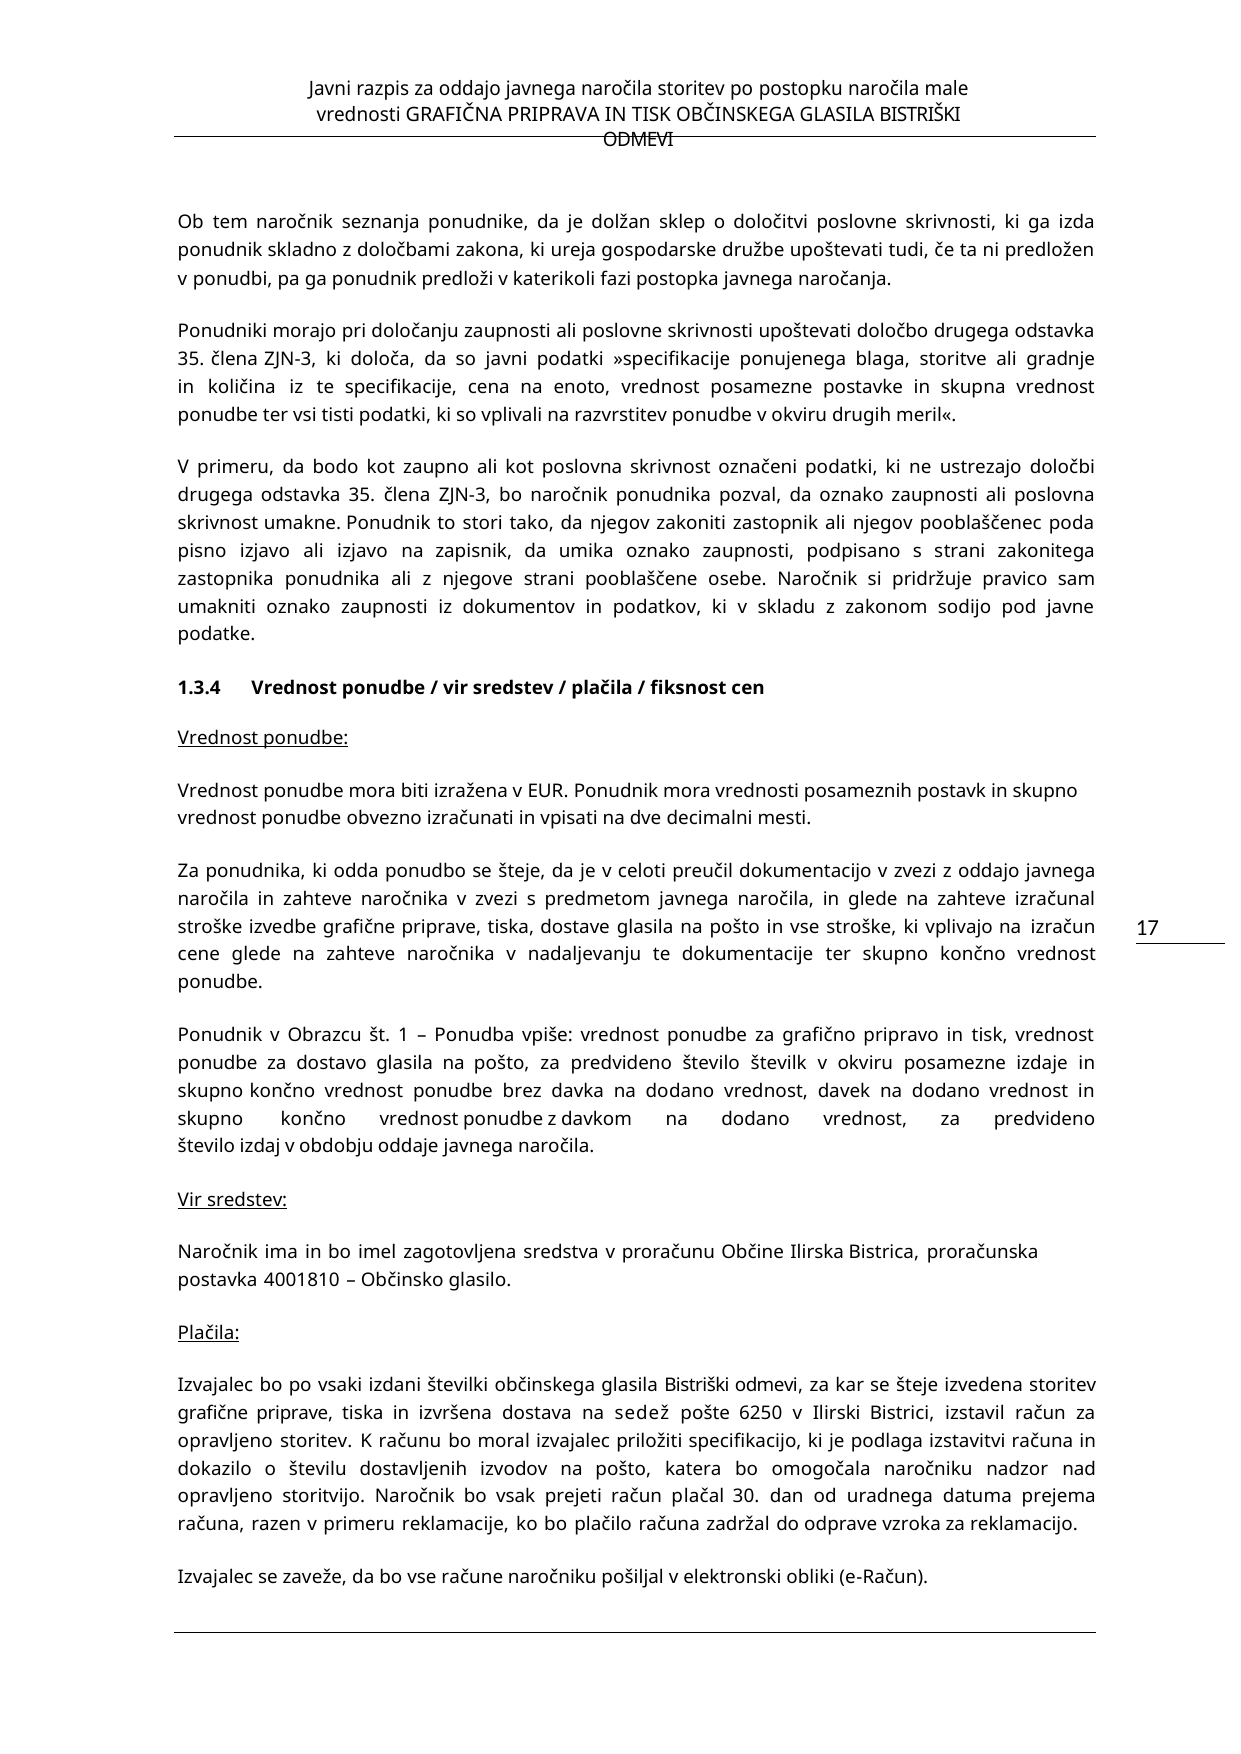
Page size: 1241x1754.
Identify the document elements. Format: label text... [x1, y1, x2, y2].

text Vir sredstev: [177, 1186, 1154, 1211]
text Izvajalec bo po vsaki izdani številki občinskega glasila Bistriški odmevi, za kar se šteje izvedena storitev grafične priprave, tiska in izvršena dostava na sedež pošte 6250 v Ilirski Bistrici, izstavil račun za opravljeno storitev. K računu bo moral izvajalec priložiti specifikacijo, ki je podlaga izstavitvi računa in dokazilo o številu dostavljenih izvodov na pošto, katera bo omogočala naročniku nadzor nad opravljeno storitvijo. Naročnik bo vsak prejeti račun plačal 30. dan od uradnega datuma prejema računa, razen v primeru reklamacije, ko bo plačilo računa zadržal do odprave vzroka za reklamacijo. [177, 1372, 1096, 1536]
text Izvajalec se zaveže, da bo vse račune naročniku pošiljal v elektronski obliki (e-Račun). [177, 1564, 1154, 1589]
text Naročnik ima in bo imel zagotovljena sredstva v proračunu Občine Ilirska Bistrica, proračunska postavka 4001810 – Občinsko glasilo. [177, 1238, 1099, 1292]
text 1.3.4 Vrednost ponudbe / vir sredstev / plačila / fiksnost cen [177, 674, 1154, 700]
text Ponudniki morajo pri določanju zaupnosti ali poslovne skrivnosti upoštevati določbo drugega odstavka 35. člena ZJN-3, ki določa, da so javni podatki »specifikacije ponujenega blaga, storitve ali gradnje in količina iz te specifikacije, cena na enoto, vrednost posamezne postavke in skupna vrednost ponudbe ter vsi tisti podatki, ki so vplivali na razvrstitev ponudbe v okviru drugih meril«. [177, 317, 1095, 427]
text Ob tem naročnik seznanja ponudnike, da je dolžan sklep o določitvi poslovne skrivnosti, ki ga izda ponudnik skladno z določbami zakona, ki ureja gospodarske družbe upoštevati tudi, če ta ni predložen v ponudbi, pa ga ponudnik predloži v katerikoli fazi postopka javnega naročanja. [177, 209, 1095, 290]
text Vrednost ponudbe mora biti izražena v EUR. Ponudnik mora vrednosti posameznih postavk in skupno vrednost ponudbe obvezno izračunati in vpisati na dve decimalni mesti. [177, 777, 1098, 830]
text Plačila: [177, 1319, 1154, 1345]
text Za ponudnika, ki odda ponudbo se šteje, da je v celoti preučil dokumentacijo v zvezi z oddajo javnega naročila in zahteve naročnika v zvezi s predmetom javnega naročila, in glede na zahteve izračunal stroške izvedbe grafične priprave, tiska, dostave glasila na pošto in vse stroške, ki vplivajo na izračun cene glede na zahteve naročnika v nadaljevanju te dokumentacije ter skupno končno vrednost ponudbe. [177, 857, 1096, 994]
text Ponudnik v Obrazcu št. 1 – Ponudba vpiše: vrednost ponudbe za grafično pripravo in tisk, vrednost ponudbe za dostavo glasila na pošto, za predvideno število številk v okviru posamezne izdaje in skupno končno vrednost ponudbe brez davka na dodano vrednost, davek na dodano vrednost in skupno končno vrednostponudbezdavkom na dodano vrednost, za predvideno številoizdajvobdobjuoddaje javnega naročila. [177, 1022, 1095, 1158]
text V primeru, da bodo kot zaupno ali kot poslovna skrivnost označeni podatki, ki ne ustrezajo določbi drugega odstavka 35. člena ZJN-3, bo naročnik ponudnika pozval, da oznako zaupnosti ali poslovna skrivnost umakne. Ponudnik to stori tako, da njegov zakoniti zastopnik ali njegov pooblaščenec poda pisno izjavo ali izjavo na zapisnik, da umika oznako zaupnosti, podpisano s strani zakonitega zastopnika ponudnika ali z njegove strani pooblaščene osebe. Naročnik si pridržuje pravico sam umakniti oznako zaupnosti iz dokumentov in podatkov, ki v skladu z zakonom sodijo pod javne podatke. [177, 454, 1095, 646]
text Vrednost ponudbe: [177, 724, 1154, 749]
